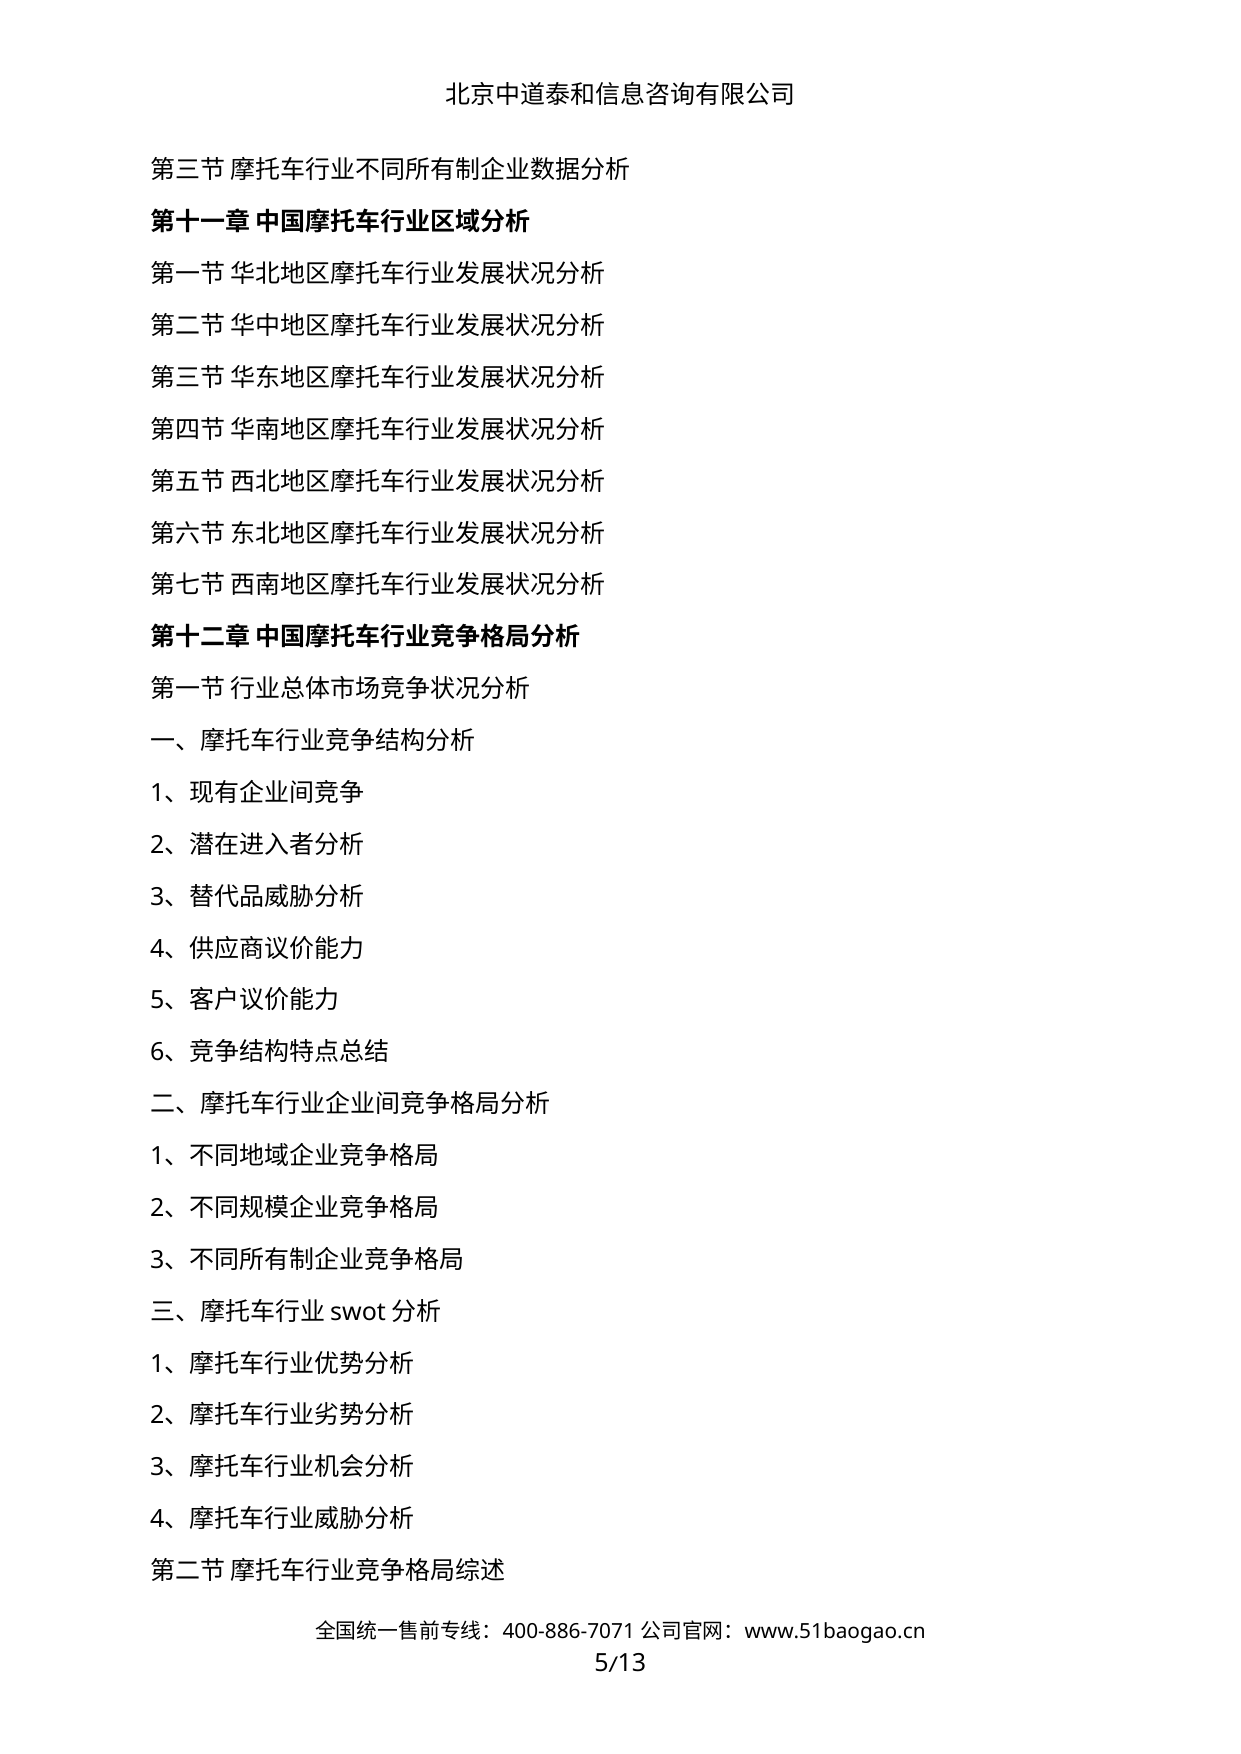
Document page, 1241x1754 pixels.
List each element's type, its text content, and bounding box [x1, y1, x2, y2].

text 第十二章 中国摩托车行业竞争格局分析 [150, 617, 1090, 653]
text 第一节 行业总体市场竞争状况分析 [150, 669, 1090, 705]
text 1、不同地域企业竞争格局 [150, 1136, 1090, 1172]
text 第六节 东北地区摩托车行业发展状况分析 [150, 513, 1090, 549]
text 第五节 西北地区摩托车行业发展状况分析 [150, 461, 1090, 497]
text 5、客户议价能力 [150, 980, 1090, 1016]
text 三、摩托车行业swot分析 [150, 1291, 1090, 1327]
text 3、替代品威胁分析 [150, 876, 1090, 912]
text 6、竞争结构特点总结 [150, 1032, 1090, 1068]
text 第七节 西南地区摩托车行业发展状况分析 [150, 565, 1090, 601]
text 第二节 华中地区摩托车行业发展状况分析 [150, 306, 1090, 342]
text 2、潜在进入者分析 [150, 824, 1090, 861]
text 第二节 摩托车行业竞争格局综述 [150, 1551, 1090, 1587]
text 二、摩托车行业企业间竞争格局分析 [150, 1084, 1090, 1120]
text 4、摩托车行业威胁分析 [150, 1499, 1090, 1535]
text 1、摩托车行业优势分析 [150, 1343, 1090, 1379]
text 第十一章 中国摩托车行业区域分析 [150, 202, 1090, 238]
text 一、摩托车行业竞争结构分析 [150, 721, 1090, 757]
text 3、不同所有制企业竞争格局 [150, 1239, 1090, 1276]
text 2、不同规模企业竞争格局 [150, 1187, 1090, 1224]
text 第三节 摩托车行业不同所有制企业数据分析 [150, 150, 1090, 186]
text 4、供应商议价能力 [150, 928, 1090, 964]
text 第四节 华南地区摩托车行业发展状况分析 [150, 409, 1090, 446]
text 第三节 华东地区摩托车行业发展状况分析 [150, 357, 1090, 394]
text 2、摩托车行业劣势分析 [150, 1395, 1090, 1431]
text 第一节 华北地区摩托车行业发展状况分析 [150, 254, 1090, 290]
text 3、摩托车行业机会分析 [150, 1447, 1090, 1483]
text 1、现有企业间竞争 [150, 772, 1090, 809]
